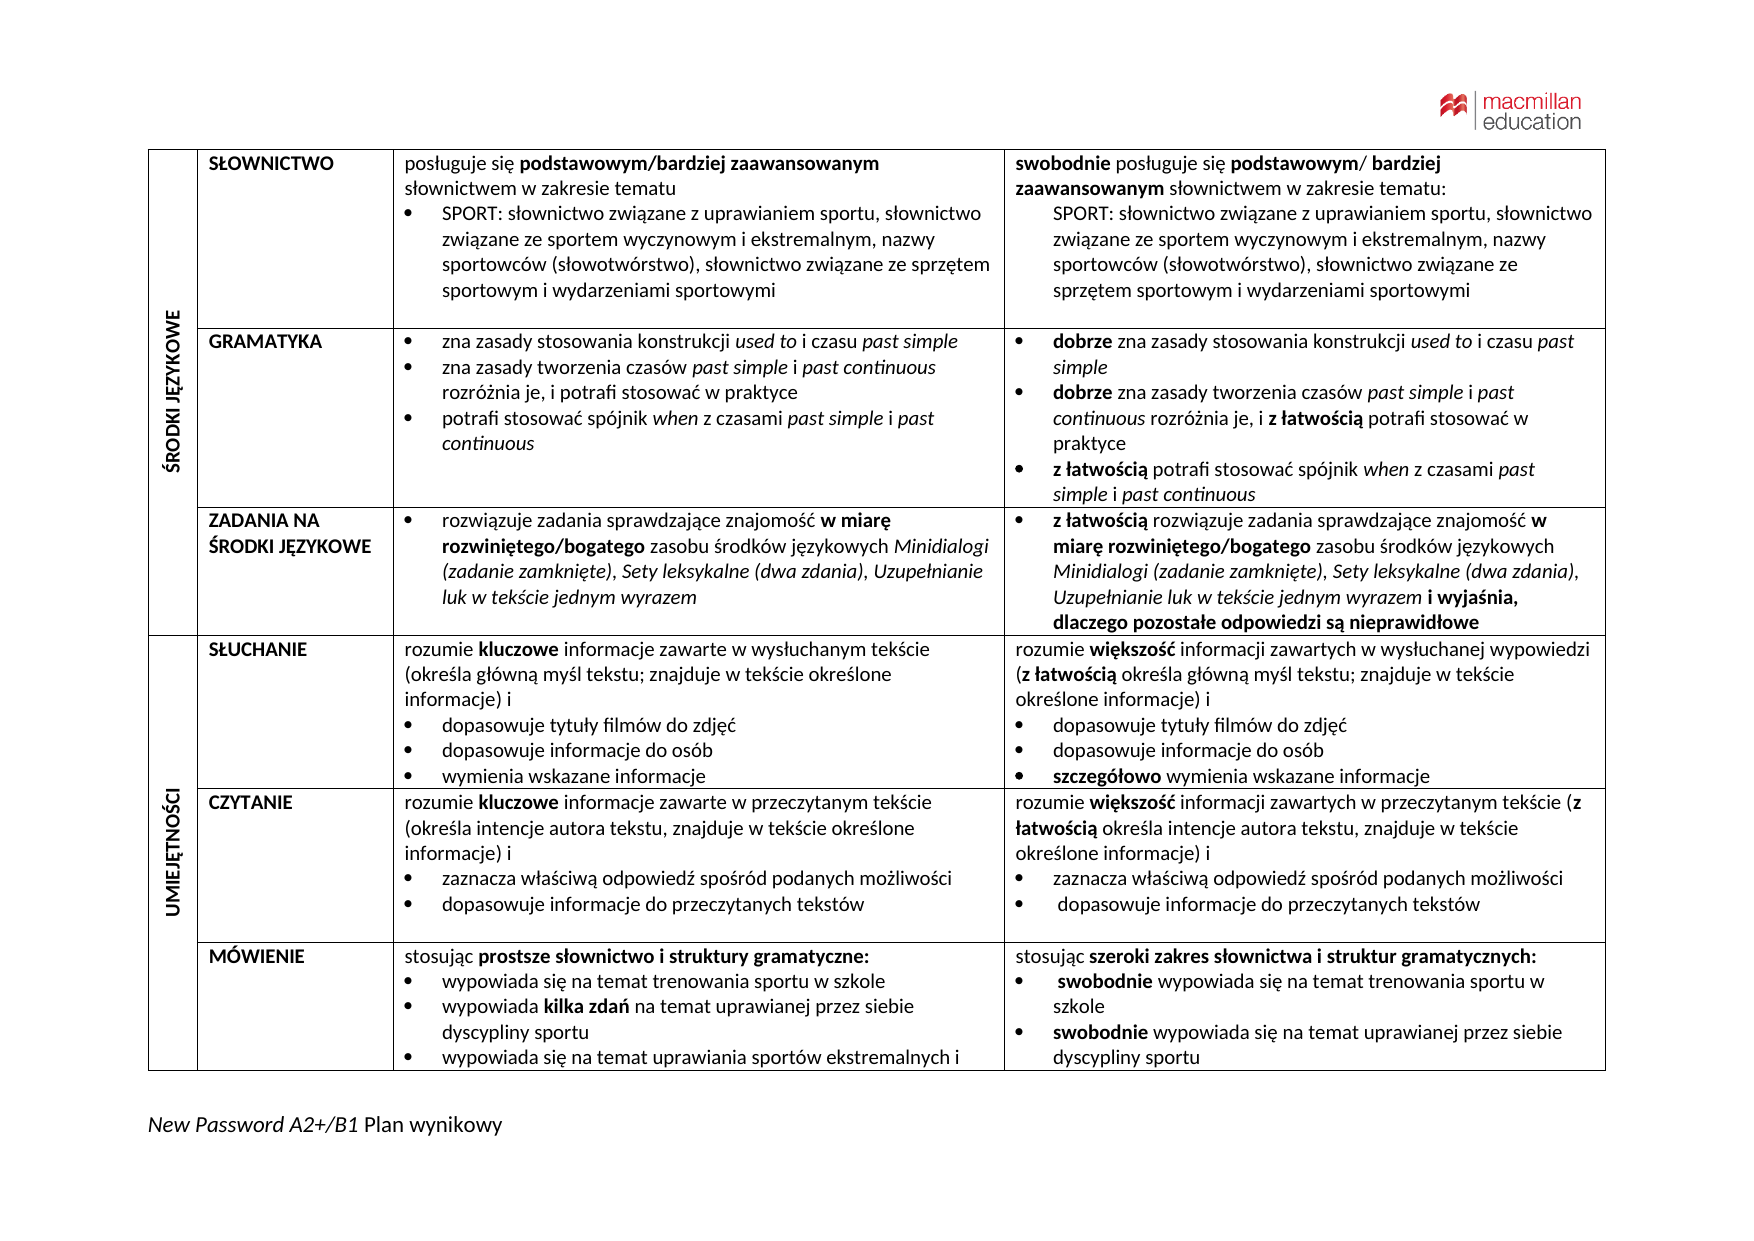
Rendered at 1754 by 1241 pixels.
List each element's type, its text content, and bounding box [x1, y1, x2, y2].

table_cell dobrze zna zasady stosowania konstrukcji used to i czasu past simple dobrze zna zasady tworzenia czasów past simple i past continuous rozróżnia je, i z łatwością potrafi stosować w praktyce z łatwością potrafi stosować spójnik when z czasami past simple i past continuous [1005, 329, 1605, 507]
table_cell SŁUCHANIE [198, 636, 393, 788]
table_cell rozumie większość informacji zawartych w wysłuchanej wypowiedzi (z łatwością określa główną myśl tekstu; znajduje w tekście określone informacje) i dopasowuje tytuły filmów do zdjęć dopasowuje informacje do osób szczegółowo wymienia wskazane informacje [1005, 636, 1605, 788]
table_cell MÓWIENIE [198, 943, 393, 1070]
table_cell rozumie kluczowe informacje zawarte w przeczytanym tekście (określa intencje autora tekstu, znajduje w tekście określone informacje) i zaznacza właściwą odpowiedź spośród podanych możliwości dopasowuje informacje do przeczytanych tekstów [394, 789, 1004, 942]
table_cell GRAMATYKA [198, 329, 393, 507]
table_cell ŚRODKI JĘZYKOWE [149, 150, 197, 635]
table_cell ZADANIA NA ŚRODKI JĘZYKOWE [198, 508, 393, 635]
table_cell SŁOWNICTWO [198, 150, 393, 328]
table_cell swobodnie posługuje się podstawowym/ bardziej zaawansowanym słownictwem w zakresie tematu: SPORT: słownictwo związane z uprawianiem sportu, słownictwo związane ze sportem wyczynowym i ekstremalnym, nazwy sportowców (słowotwórstwo), słownictwo związane ze sprzętem sportowym i wydarzeniami sportowymi [1005, 150, 1605, 328]
table_cell UMIEJĘTNOŚCI [149, 636, 197, 1070]
table_cell zna zasady stosowania konstrukcji used to i czasu past simple zna zasady tworzenia czasów past simple i past continuous rozróżnia je, i potrafi stosować w praktyce potrafi stosować spójnik when z czasami past simple i past continuous [394, 329, 1004, 507]
table_cell CZYTANIE [198, 789, 393, 942]
table_cell rozwiązuje zadania sprawdzające znajomość w miarę rozwiniętego/bogatego zasobu środków językowych Minidialogi (zadanie zamknięte), Sety leksykalne (dwa zdania), Uzupełnianie luk w tekście jednym wyrazem [394, 508, 1004, 635]
picture [1423, 73, 1607, 149]
table_cell rozumie kluczowe informacje zawarte w wysłuchanym tekście (określa główną myśl tekstu; znajduje w tekście określone informacje) i dopasowuje tytuły filmów do zdjęć dopasowuje informacje do osób wymienia wskazane informacje [394, 636, 1004, 788]
table_cell z łatwością rozwiązuje zadania sprawdzające znajomość w miarę rozwiniętego/bogatego zasobu środków językowych Minidialogi (zadanie zamknięte), Sety leksykalne (dwa zdania), Uzupełnianie luk w tekście jednym wyrazem i wyjaśnia, dlaczego pozostałe odpowiedzi są nieprawidłowe [1005, 508, 1605, 635]
table_cell posługuje się podstawowym/bardziej zaawansowanym słownictwem w zakresie tematu SPORT: słownictwo związane z uprawianiem sportu, słownictwo związane ze sportem wyczynowym i ekstremalnym, nazwy sportowców (słowotwórstwo), słownictwo związane ze sprzętem sportowym i wydarzeniami sportowymi [394, 150, 1004, 328]
table_cell rozumie większość informacji zawartych w przeczytanym tekście (z łatwością określa intencje autora tekstu, znajduje w tekście określone informacje) i zaznacza właściwą odpowiedź spośród podanych możliwości dopasowuje informacje do przeczytanych tekstów [1005, 789, 1605, 942]
